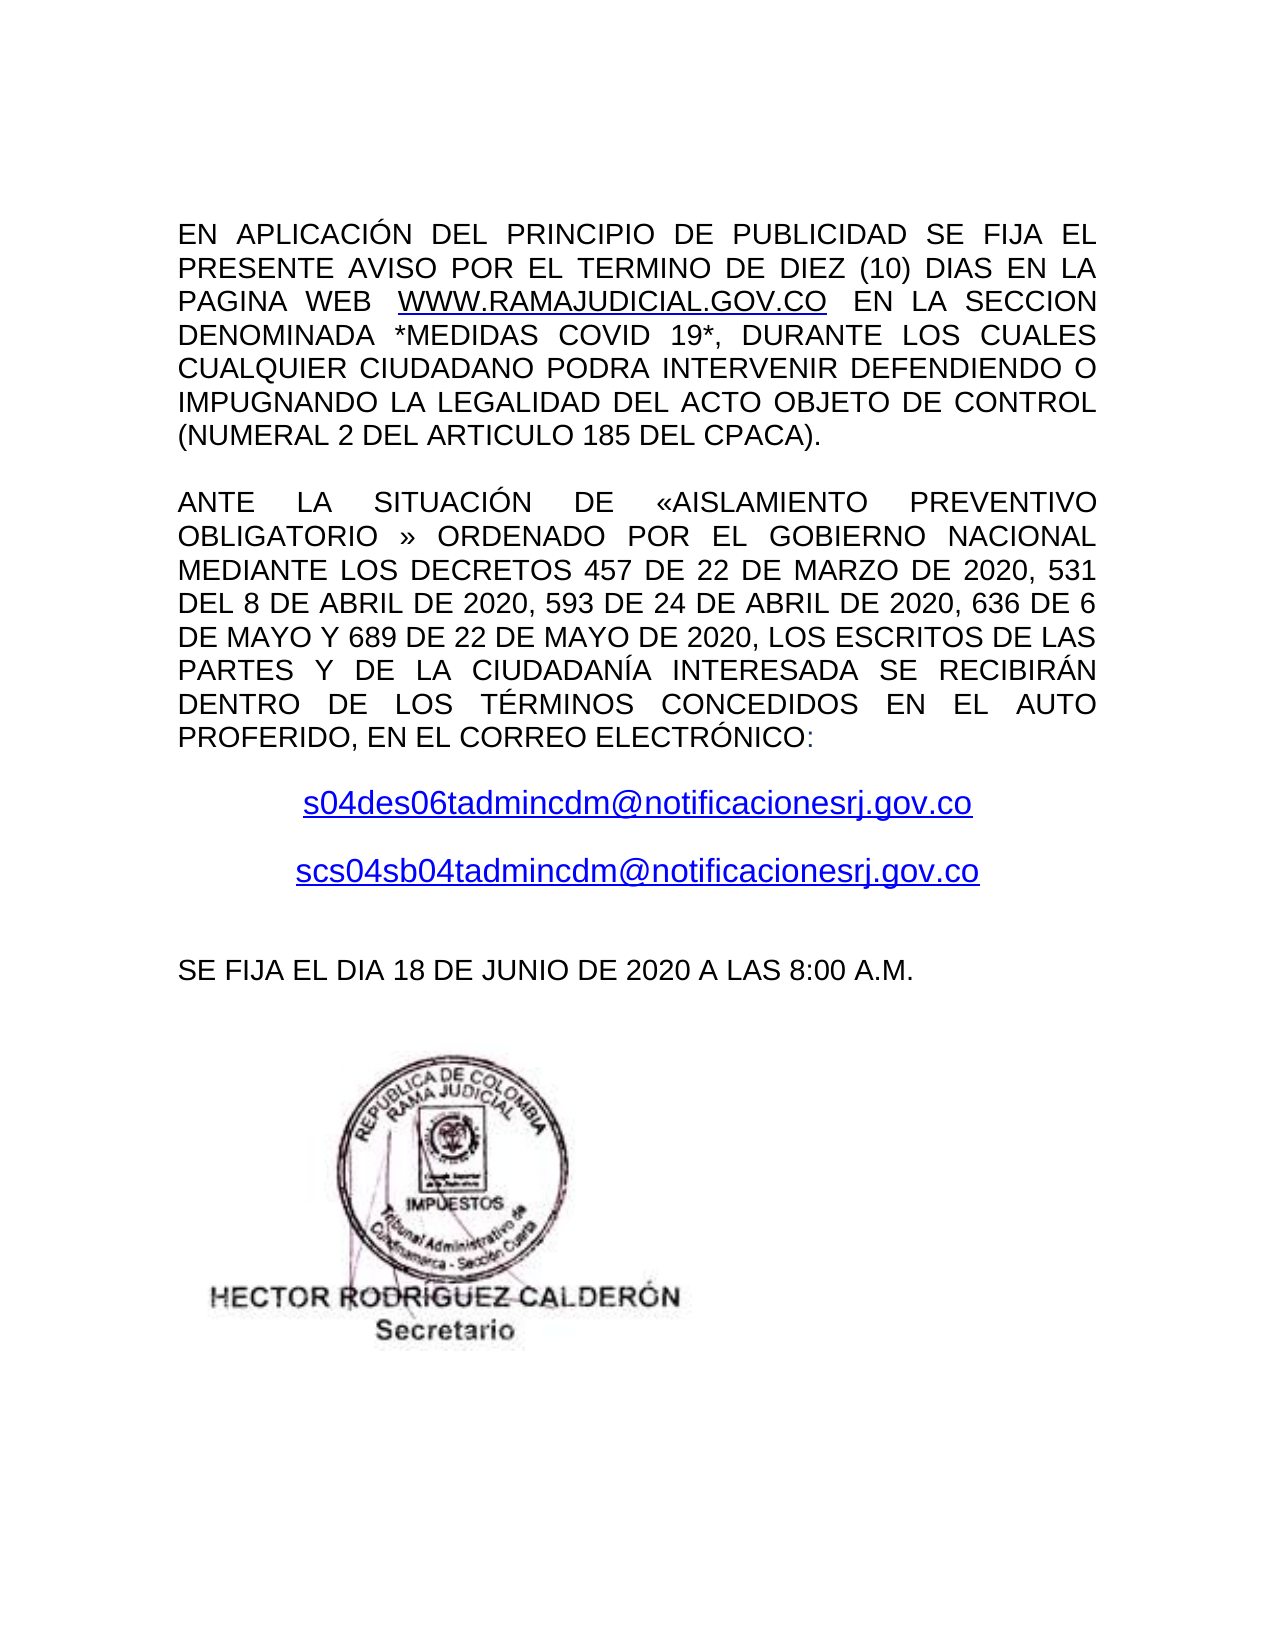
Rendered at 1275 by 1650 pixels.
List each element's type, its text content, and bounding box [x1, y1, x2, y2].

text SE FIJA EL DIA 18 DE JUNIO DE 2020 A LAS 8:00 A.M. [177, 953, 1098, 987]
text EN APLICACIÓN DEL PRINCIPIO DE PUBLICIDAD SE FIJA EL PRESENTE AVISO POR EL TERMINO DE DIEZ (10) DIAS EN LA PAGINA WEB WWW.RAMAJUDICIAL.GOV.CO EN LA SECCION DENOMINADA *MEDIDAS COVID 19*, DURANTE LOS CUALES CUALQUIER CIUDADANO PODRA INTERVENIR DEFENDIENDO O IMPUGNANDO LA LEGALIDAD DEL ACTO OBJETO DE CONTROL (NUMERAL 2 DEL ARTICULO 185 DEL CPACA). [177, 217, 1098, 452]
picture [177, 1044, 715, 1351]
text scs04sb04tadmincdm@notificacionesrj.gov.co [177, 851, 1098, 889]
text s04des06tadmincdm@notificacionesrj.gov.co [177, 783, 1098, 821]
text ANTE LA SITUACIÓN DE «AISLAMIENTO PREVENTIVO OBLIGATORIO » ORDENADO POR EL GOBIERNO NACIONAL MEDIANTE LOS DECRETOS 457 DE 22 DE MARZO DE 2020, 531 DEL 8 DE ABRIL DE 2020, 593 DE 24 DE ABRIL DE 2020, 636 DE 6 DE MAYO Y 689 DE 22 DE MAYO DE 2020, LOS ESCRITOS DE LAS PARTES Y DE LA CIUDADANÍA INTERESADA SE RECIBIRÁN DENTRO DE LOS TÉRMINOS CONCEDIDOS EN EL AUTO PROFERIDO, EN EL CORREO ELECTRÓNICO: [177, 486, 1098, 754]
